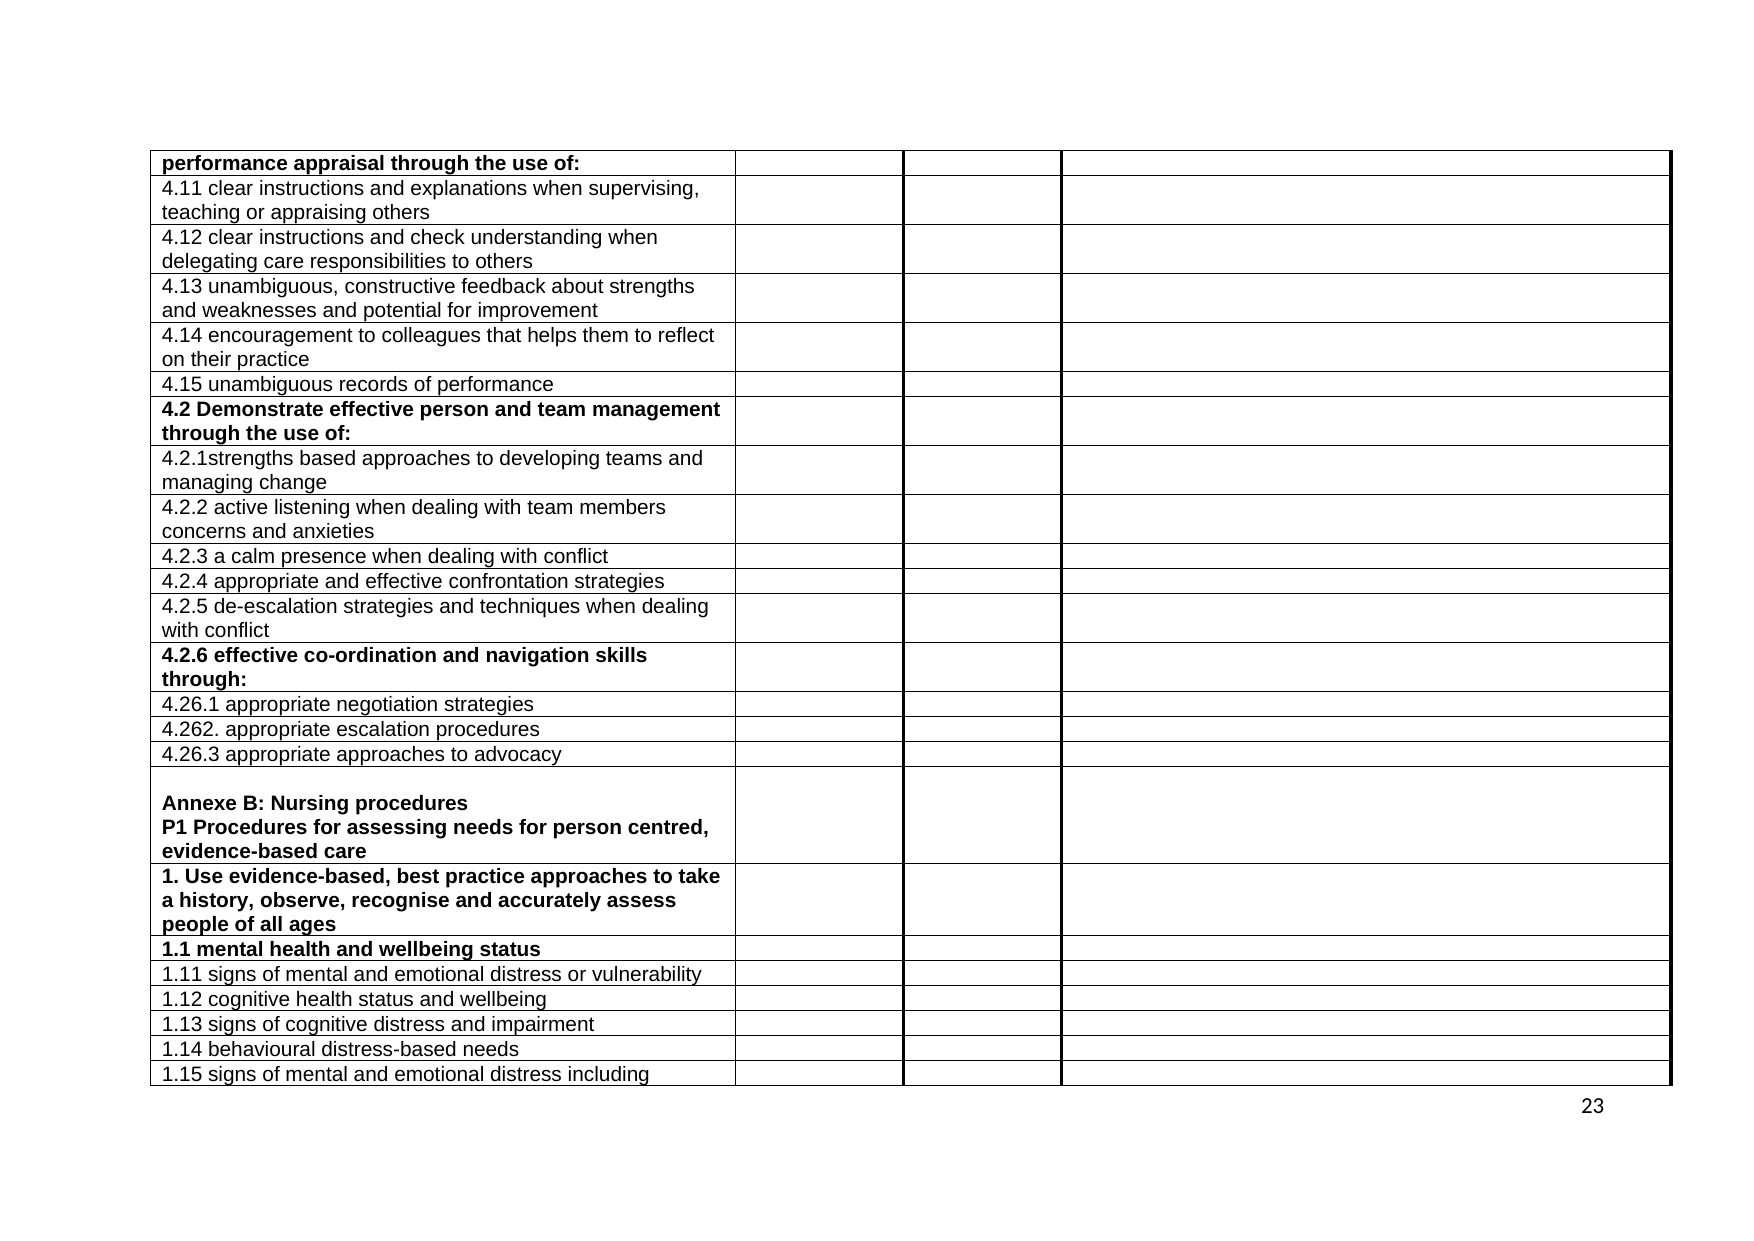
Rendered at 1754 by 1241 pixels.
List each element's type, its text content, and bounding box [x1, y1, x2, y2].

table_cell [736, 767, 902, 862]
table_cell [736, 643, 902, 691]
table_cell 4.2.5 de-escalation strategies and techniques when dealing with conflict [151, 594, 735, 642]
table_cell [736, 864, 902, 935]
table_cell 4.26.1 appropriate negotiation strategies [151, 692, 735, 716]
table_cell 4.14 encouragement to colleagues that helps them to reflect on their practice [151, 323, 735, 371]
table_cell 4.26.3 appropriate approaches to advocacy [151, 742, 735, 766]
table_cell 4.12 clear instructions and check understanding when delegating care responsibilities to others [151, 225, 735, 273]
table_cell [1063, 1061, 1669, 1085]
table_cell [736, 1061, 902, 1085]
table_cell [905, 1011, 1060, 1035]
table_cell [905, 274, 1060, 322]
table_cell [151, 1061, 735, 1085]
table_cell [905, 936, 1060, 960]
table_cell [736, 717, 902, 741]
table_cell [736, 986, 902, 1010]
table_cell [736, 151, 902, 175]
table_cell [736, 692, 902, 716]
table_cell [1063, 225, 1669, 273]
table_cell [905, 176, 1060, 224]
table_cell [736, 569, 902, 593]
table_cell 1. Use evidence-based, best practice approaches to take a history, observe, recognise and accurately assess people of all ages [151, 864, 735, 935]
table_cell [1063, 742, 1669, 766]
table_cell 4.11 clear instructions and explanations when supervising, teaching or appraising others [151, 176, 735, 224]
table_cell [736, 446, 902, 494]
table_cell [736, 495, 902, 543]
table_cell [736, 594, 902, 642]
table_cell Annexe B: Nursing procedures P1 Procedures for assessing needs for person centred, evidence-based care [151, 767, 735, 862]
table_cell [736, 742, 902, 766]
table_cell [1063, 864, 1669, 935]
table_cell 4.2.1strengths based approaches to developing teams and managing change [151, 446, 735, 494]
table_cell 1.12 cognitive health status and wellbeing [151, 986, 735, 1010]
table_cell [736, 936, 902, 960]
table_cell [905, 717, 1060, 741]
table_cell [151, 151, 735, 175]
table_cell [1063, 643, 1669, 691]
table_cell [905, 594, 1060, 642]
table_cell [736, 372, 902, 396]
table_cell [905, 961, 1060, 985]
table_cell 1.11 signs of mental and emotional distress or vulnerability [151, 961, 735, 985]
table_cell [736, 323, 902, 371]
table_cell [905, 446, 1060, 494]
table_cell [1063, 986, 1669, 1010]
table_cell [905, 225, 1060, 273]
table_cell [1063, 569, 1669, 593]
table_cell [1063, 372, 1669, 396]
table_cell [1063, 151, 1669, 175]
table_cell [905, 323, 1060, 371]
table_cell 4.2 Demonstrate effective person and team management through the use of: [151, 397, 735, 445]
table_cell [1063, 936, 1669, 960]
table_cell [905, 151, 1060, 175]
table_cell [1063, 717, 1669, 741]
table_cell [736, 961, 902, 985]
table_cell 4.262. appropriate escalation procedures [151, 717, 735, 741]
table_cell [1063, 544, 1669, 568]
table_cell [736, 397, 902, 445]
table_cell [736, 225, 902, 273]
table_cell [905, 1036, 1060, 1060]
table_cell [905, 864, 1060, 935]
table_cell [1063, 323, 1669, 371]
table_cell [1063, 1036, 1669, 1060]
table_cell [905, 569, 1060, 593]
table_cell [1063, 397, 1669, 445]
table_cell [905, 643, 1060, 691]
table_cell [905, 397, 1060, 445]
table_cell 1.1 mental health and wellbeing status [151, 936, 735, 960]
table_cell [1063, 176, 1669, 224]
table_cell [1063, 446, 1669, 494]
table_cell [1063, 594, 1669, 642]
table_cell [1063, 692, 1669, 716]
table_cell [905, 692, 1060, 716]
table_cell [1063, 274, 1669, 322]
table_cell [736, 176, 902, 224]
table_cell [736, 1036, 902, 1060]
table_cell [736, 544, 902, 568]
table_cell [905, 372, 1060, 396]
table_cell [736, 1011, 902, 1035]
table_cell 4.2.4 appropriate and effective confrontation strategies [151, 569, 735, 593]
table_cell [1063, 495, 1669, 543]
table_cell [1063, 767, 1669, 862]
table_cell [1063, 1011, 1669, 1035]
table_cell 1.13 signs of cognitive distress and impairment [151, 1011, 735, 1035]
table_cell 4.2.3 a calm presence when dealing with conflict [151, 544, 735, 568]
table_cell [905, 495, 1060, 543]
table_cell [905, 742, 1060, 766]
table_cell 4.2.6 effective co-ordination and navigation skills through: [151, 643, 735, 691]
table_cell [736, 274, 902, 322]
table_cell 4.2.2 active listening when dealing with team members concerns and anxieties [151, 495, 735, 543]
table_cell [905, 986, 1060, 1010]
table_cell 1.14 behavioural distress-based needs [151, 1036, 735, 1060]
table_cell 4.13 unambiguous, constructive feedback about strengths and weaknesses and potential for improvement [151, 274, 735, 322]
table_cell [905, 544, 1060, 568]
table_cell [1063, 961, 1669, 985]
table_cell [905, 767, 1060, 862]
table_cell 4.15 unambiguous records of performance [151, 372, 735, 396]
table_cell [905, 1061, 1060, 1085]
